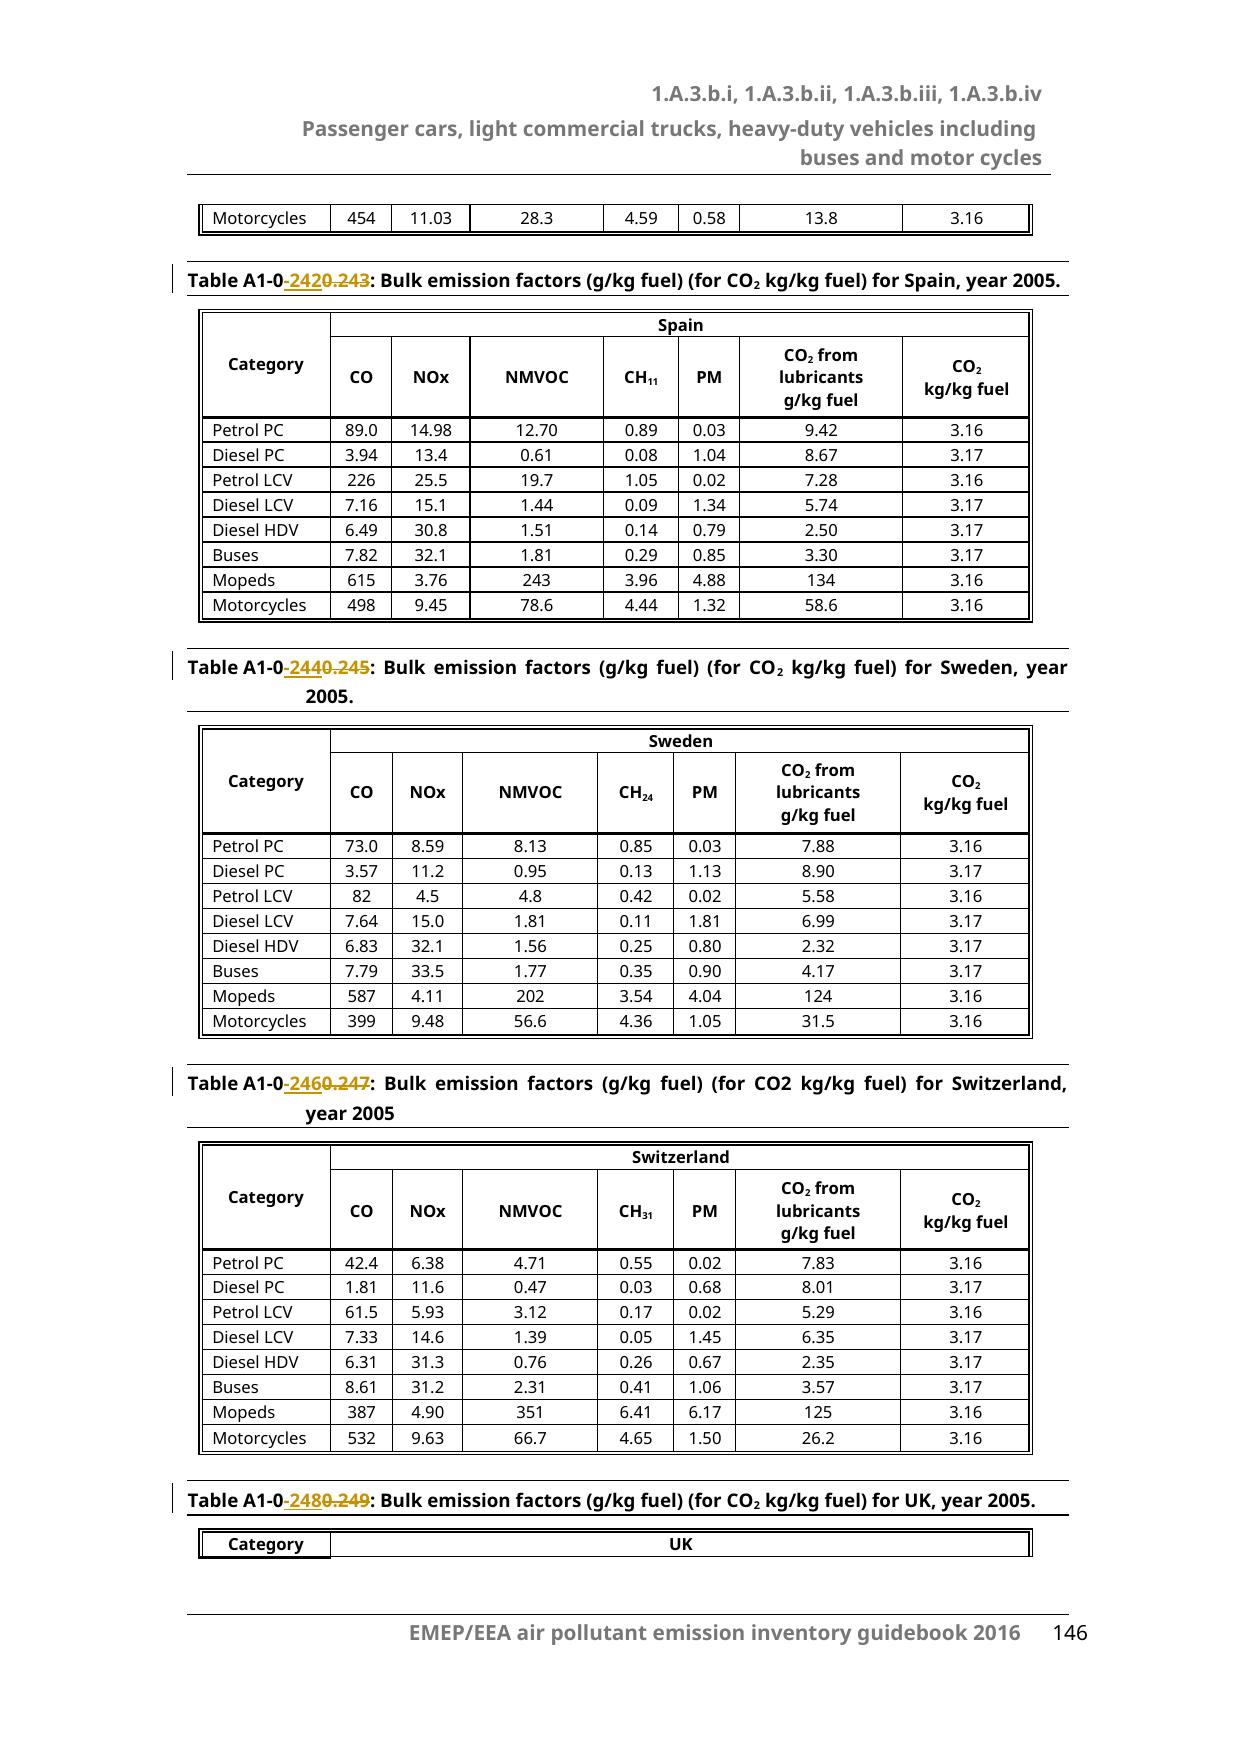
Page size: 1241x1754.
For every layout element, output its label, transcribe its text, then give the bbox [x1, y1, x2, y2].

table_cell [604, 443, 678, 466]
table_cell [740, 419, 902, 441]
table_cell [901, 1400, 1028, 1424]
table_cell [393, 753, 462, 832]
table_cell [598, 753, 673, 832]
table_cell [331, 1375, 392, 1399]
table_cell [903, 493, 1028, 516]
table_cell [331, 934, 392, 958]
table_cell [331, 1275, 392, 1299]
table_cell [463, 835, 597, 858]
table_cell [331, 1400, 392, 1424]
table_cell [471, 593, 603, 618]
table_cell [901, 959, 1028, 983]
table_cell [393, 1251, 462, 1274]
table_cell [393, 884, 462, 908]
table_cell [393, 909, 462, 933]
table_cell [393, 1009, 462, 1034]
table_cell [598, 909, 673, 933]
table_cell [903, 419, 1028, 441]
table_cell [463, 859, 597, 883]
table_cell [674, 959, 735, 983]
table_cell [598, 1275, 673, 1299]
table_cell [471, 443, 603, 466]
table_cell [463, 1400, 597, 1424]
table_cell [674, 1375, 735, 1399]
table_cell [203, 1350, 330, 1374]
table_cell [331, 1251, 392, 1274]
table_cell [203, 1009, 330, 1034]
text Table A1-0: Bulk emission factors (g/kg fuel) (for CO2 kg/kg fuel) for Switzerland, year 2005 [187, 1065, 1069, 1127]
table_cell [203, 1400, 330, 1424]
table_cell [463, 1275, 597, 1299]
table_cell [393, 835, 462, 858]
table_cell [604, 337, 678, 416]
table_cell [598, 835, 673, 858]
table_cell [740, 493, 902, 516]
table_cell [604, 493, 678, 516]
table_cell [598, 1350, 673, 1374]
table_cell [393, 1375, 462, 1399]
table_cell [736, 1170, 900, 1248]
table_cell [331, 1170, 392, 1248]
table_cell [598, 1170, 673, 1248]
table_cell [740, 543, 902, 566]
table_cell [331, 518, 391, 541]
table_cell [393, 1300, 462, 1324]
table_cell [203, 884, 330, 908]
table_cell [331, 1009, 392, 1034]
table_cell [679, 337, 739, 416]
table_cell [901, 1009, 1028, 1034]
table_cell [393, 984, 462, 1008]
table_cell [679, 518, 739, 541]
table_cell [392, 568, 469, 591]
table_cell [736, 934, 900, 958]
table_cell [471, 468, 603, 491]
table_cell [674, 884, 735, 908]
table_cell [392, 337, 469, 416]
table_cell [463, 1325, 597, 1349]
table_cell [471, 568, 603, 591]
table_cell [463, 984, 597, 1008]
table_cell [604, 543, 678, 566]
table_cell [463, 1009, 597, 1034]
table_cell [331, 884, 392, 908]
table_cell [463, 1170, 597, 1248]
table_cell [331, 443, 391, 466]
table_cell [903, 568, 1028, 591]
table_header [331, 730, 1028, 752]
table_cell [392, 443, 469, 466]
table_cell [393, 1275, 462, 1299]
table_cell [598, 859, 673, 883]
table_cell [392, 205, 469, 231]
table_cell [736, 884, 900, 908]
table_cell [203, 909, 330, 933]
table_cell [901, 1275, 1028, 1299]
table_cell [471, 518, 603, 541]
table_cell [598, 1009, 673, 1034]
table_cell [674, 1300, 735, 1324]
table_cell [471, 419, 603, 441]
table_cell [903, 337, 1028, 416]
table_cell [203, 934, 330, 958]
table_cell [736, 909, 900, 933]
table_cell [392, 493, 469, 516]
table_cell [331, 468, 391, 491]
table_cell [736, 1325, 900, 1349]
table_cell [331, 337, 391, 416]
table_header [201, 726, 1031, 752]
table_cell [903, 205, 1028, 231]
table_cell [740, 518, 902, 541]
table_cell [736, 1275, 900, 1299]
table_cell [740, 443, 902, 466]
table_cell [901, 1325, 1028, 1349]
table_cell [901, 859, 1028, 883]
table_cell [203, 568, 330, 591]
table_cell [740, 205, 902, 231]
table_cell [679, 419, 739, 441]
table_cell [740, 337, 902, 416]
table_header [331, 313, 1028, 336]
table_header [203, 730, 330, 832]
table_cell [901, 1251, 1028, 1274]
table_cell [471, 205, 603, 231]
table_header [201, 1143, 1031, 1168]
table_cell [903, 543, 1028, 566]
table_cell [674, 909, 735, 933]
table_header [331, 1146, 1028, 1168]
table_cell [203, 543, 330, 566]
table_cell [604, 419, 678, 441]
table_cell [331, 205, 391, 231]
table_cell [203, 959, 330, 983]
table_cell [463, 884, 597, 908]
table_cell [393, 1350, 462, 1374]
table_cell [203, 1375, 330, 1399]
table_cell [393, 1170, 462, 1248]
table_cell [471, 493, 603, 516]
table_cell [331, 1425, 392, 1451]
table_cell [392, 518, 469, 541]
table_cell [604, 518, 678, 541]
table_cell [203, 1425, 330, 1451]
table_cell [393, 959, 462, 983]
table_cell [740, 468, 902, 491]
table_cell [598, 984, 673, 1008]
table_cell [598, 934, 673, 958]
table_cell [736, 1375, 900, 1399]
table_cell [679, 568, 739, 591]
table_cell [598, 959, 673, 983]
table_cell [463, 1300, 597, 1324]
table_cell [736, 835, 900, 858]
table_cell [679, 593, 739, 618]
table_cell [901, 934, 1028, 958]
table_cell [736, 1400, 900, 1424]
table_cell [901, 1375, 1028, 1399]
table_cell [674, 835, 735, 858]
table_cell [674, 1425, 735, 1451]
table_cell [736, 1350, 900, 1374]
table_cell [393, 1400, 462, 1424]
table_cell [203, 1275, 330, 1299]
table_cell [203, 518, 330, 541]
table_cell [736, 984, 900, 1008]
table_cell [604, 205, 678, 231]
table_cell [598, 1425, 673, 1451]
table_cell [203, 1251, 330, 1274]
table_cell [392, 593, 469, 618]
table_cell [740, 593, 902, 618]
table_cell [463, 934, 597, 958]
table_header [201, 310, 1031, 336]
text Table A1-0: Bulk emission factors (g/kg fuel) (for CO2 kg/kg fuel) for Sweden, year 2005. [187, 649, 1069, 711]
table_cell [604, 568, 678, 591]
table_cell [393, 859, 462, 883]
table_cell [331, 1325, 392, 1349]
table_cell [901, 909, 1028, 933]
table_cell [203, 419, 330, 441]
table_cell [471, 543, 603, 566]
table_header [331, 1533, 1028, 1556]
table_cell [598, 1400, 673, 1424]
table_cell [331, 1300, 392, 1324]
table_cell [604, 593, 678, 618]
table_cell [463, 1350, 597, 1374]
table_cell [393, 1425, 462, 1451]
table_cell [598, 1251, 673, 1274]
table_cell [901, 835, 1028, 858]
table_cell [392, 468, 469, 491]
text Table A1-0: Bulk emission factors (g/kg fuel) (for CO2 kg/kg fuel) for Spain, year 2005. [187, 262, 1069, 295]
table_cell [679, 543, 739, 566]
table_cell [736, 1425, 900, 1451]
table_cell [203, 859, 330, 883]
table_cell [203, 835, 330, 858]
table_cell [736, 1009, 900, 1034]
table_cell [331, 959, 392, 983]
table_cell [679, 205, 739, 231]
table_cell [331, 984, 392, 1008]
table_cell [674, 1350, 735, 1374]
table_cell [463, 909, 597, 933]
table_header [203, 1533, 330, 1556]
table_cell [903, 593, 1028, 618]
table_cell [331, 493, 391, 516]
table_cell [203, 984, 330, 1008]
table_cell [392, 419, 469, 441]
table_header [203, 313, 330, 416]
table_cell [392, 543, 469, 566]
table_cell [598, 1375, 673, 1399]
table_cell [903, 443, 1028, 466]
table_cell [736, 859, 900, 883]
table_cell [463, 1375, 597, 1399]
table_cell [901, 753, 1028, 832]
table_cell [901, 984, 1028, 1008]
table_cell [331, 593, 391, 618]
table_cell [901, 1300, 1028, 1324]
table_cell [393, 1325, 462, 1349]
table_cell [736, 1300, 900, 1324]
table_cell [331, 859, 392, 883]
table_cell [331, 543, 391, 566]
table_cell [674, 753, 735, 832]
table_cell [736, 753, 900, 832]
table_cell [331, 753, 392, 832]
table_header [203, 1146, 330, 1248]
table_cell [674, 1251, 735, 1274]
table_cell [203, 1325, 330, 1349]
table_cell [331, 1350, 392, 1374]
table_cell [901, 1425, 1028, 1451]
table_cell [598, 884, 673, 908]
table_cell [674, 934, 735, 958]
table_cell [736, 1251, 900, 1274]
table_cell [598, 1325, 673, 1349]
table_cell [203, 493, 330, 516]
text Table A1-0: Bulk emission factors (g/kg fuel) (for CO2 kg/kg fuel) for UK, year 2005. [187, 1481, 1069, 1514]
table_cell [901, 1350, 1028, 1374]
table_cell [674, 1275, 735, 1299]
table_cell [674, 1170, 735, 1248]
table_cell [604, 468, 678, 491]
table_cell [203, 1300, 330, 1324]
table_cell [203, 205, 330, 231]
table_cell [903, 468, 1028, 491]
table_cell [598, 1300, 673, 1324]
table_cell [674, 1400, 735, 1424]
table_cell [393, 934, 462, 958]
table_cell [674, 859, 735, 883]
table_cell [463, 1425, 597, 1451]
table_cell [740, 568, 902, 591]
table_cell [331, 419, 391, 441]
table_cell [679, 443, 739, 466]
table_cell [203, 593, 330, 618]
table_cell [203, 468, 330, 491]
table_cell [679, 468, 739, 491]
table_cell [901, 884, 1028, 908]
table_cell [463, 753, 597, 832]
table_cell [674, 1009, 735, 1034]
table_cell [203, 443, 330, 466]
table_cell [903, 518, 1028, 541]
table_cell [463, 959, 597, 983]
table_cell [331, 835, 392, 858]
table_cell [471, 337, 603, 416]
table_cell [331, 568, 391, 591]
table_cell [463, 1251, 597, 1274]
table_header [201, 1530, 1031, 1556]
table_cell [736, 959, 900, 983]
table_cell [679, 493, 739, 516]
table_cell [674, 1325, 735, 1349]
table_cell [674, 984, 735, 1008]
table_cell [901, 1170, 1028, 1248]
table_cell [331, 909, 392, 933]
